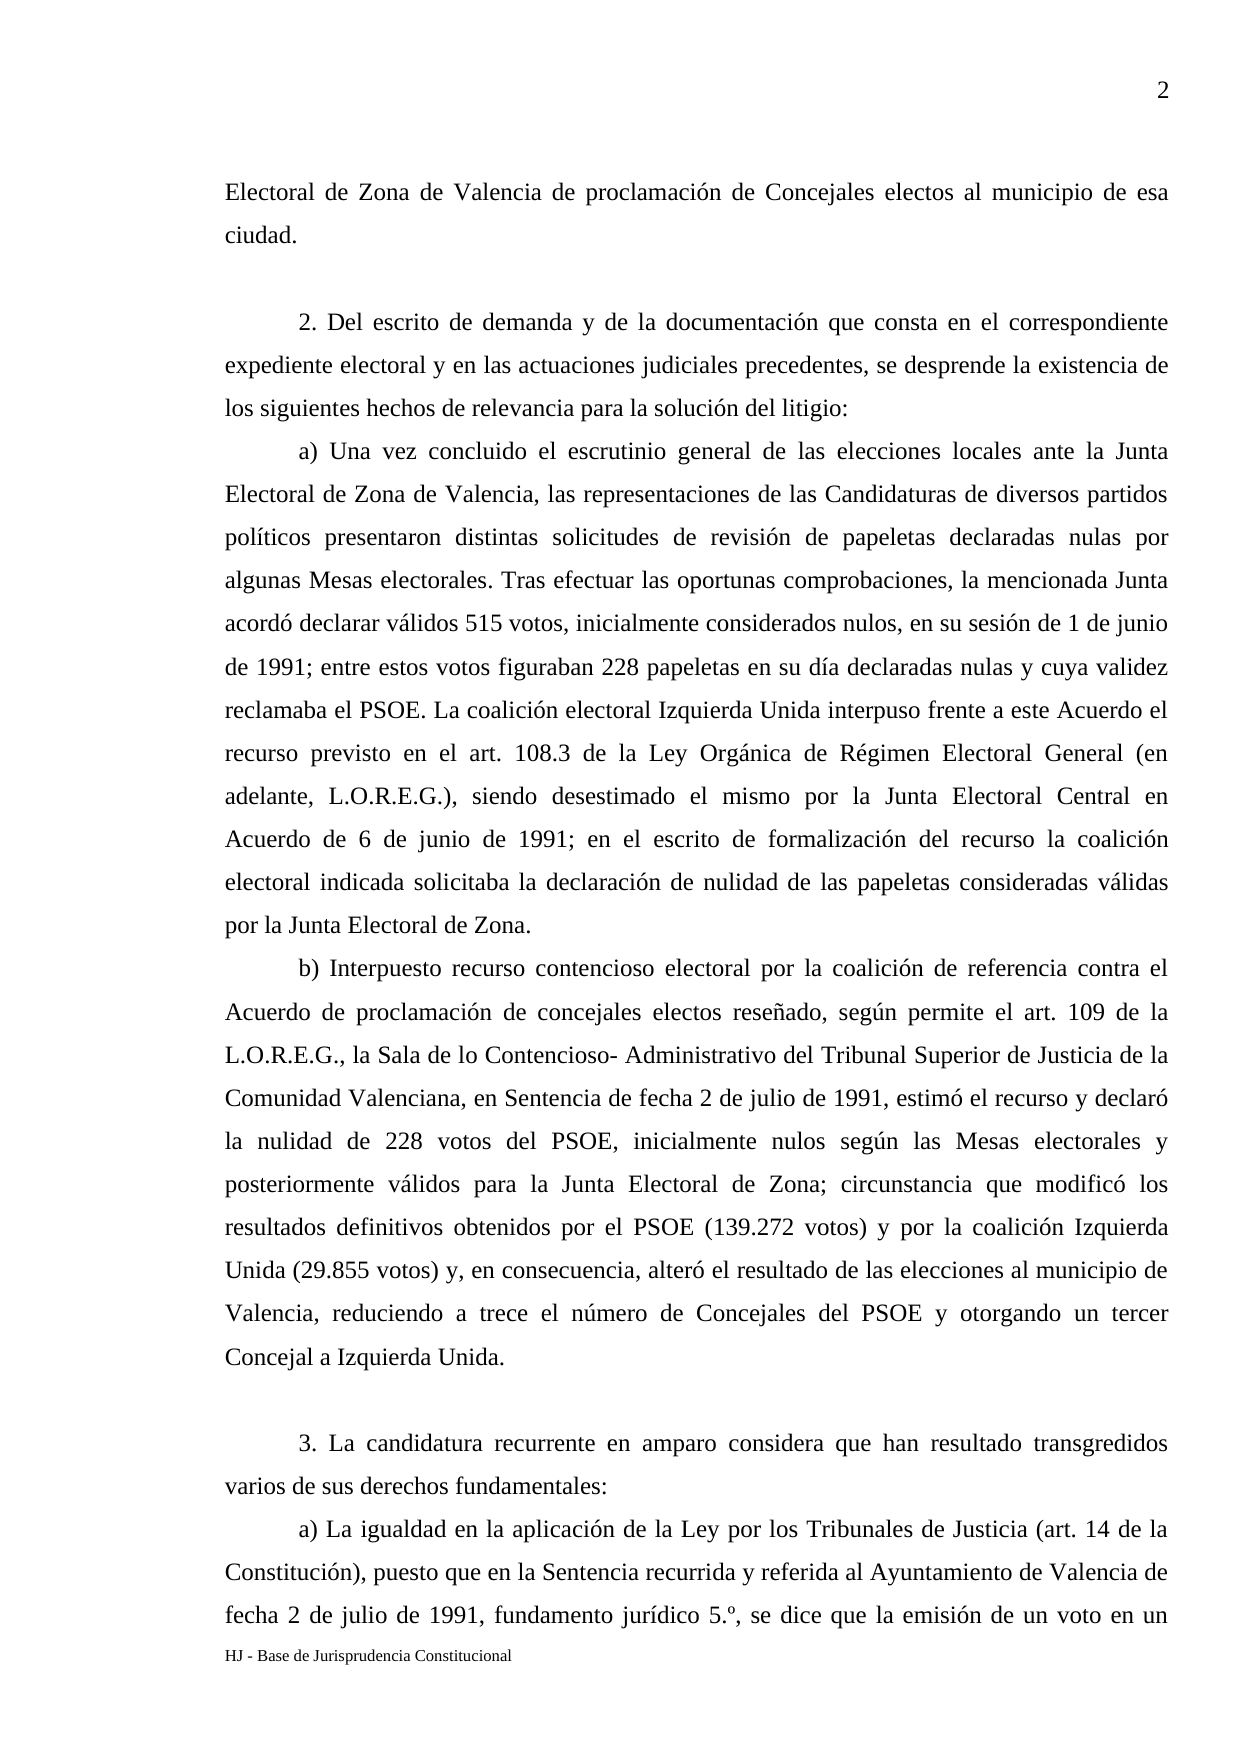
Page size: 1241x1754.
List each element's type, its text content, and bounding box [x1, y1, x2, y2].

text a) Una vez concluido el escrutinio general de las elecciones locales ante la Junta Electoral de Zona de Valencia, las representaciones de las Candidaturas de diversos partidos políticos presentaron distintas solicitudes de revisión de papeletas declaradas nulas por algunas Mesas electorales. Tras efectuar las oportunas comprobaciones, la mencionada Junta acordó declarar válidos 515 votos, inicialmente considerados nulos, en su sesión de 1 de junio de 1991; entre estos votos figuraban 228 papeletas en su día declaradas nulas y cuya validez reclamaba el PSOE. La coalición electoral Izquierda Unida interpuso frente a este Acuerdo el recurso previsto en el art. 108.3 de la Ley Orgánica de Régimen Electoral General (en adelante, L.O.R.E.G.), siendo desestimado el mismo por la Junta Electoral Central en Acuerdo de 6 de junio de 1991; en el escrito de formalización del recurso la coalición electoral indicada solicitaba la declaración de nulidad de las papeletas consideradas válidas por la Junta Electoral de Zona. [224, 436, 1169, 939]
text 3. La candidatura recurrente en amparo considera que han resultado transgredidos varios de sus derechos fundamentales: [224, 1428, 1169, 1500]
text b) Interpuesto recurso contencioso electoral por la coalición de referencia contra el Acuerdo de proclamación de concejales electos reseñado, según permite el art. 109 de la L.O.R.E.G., la Sala de lo Contencioso- Administrativo del Tribunal Superior de Justicia de la Comunidad Valenciana, en Sentencia de fecha 2 de julio de 1991, estimó el recurso y declaró la nulidad de 228 votos del PSOE, inicialmente nulos según las Mesas electorales y posteriormente válidos para la Junta Electoral de Zona; circunstancia que modificó los resultados definitivos obtenidos por el PSOE (139.272 votos) y por la coalición Izquierda Unida (29.855 votos) y, en consecuencia, alteró el resultado de las elecciones al municipio de Valencia, reduciendo a trece el número de Concejales del PSOE y otorgando un tercer Concejal a Izquierda Unida. [224, 953, 1169, 1370]
text 2. Del escrito de demanda y de la documentación que consta en el correspondiente expediente electoral y en las actuaciones judiciales precedentes, se desprende la existencia de los siguientes hechos de relevancia para la solución del litigio: [224, 307, 1169, 422]
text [224, 1514, 1169, 1629]
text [224, 177, 1169, 249]
